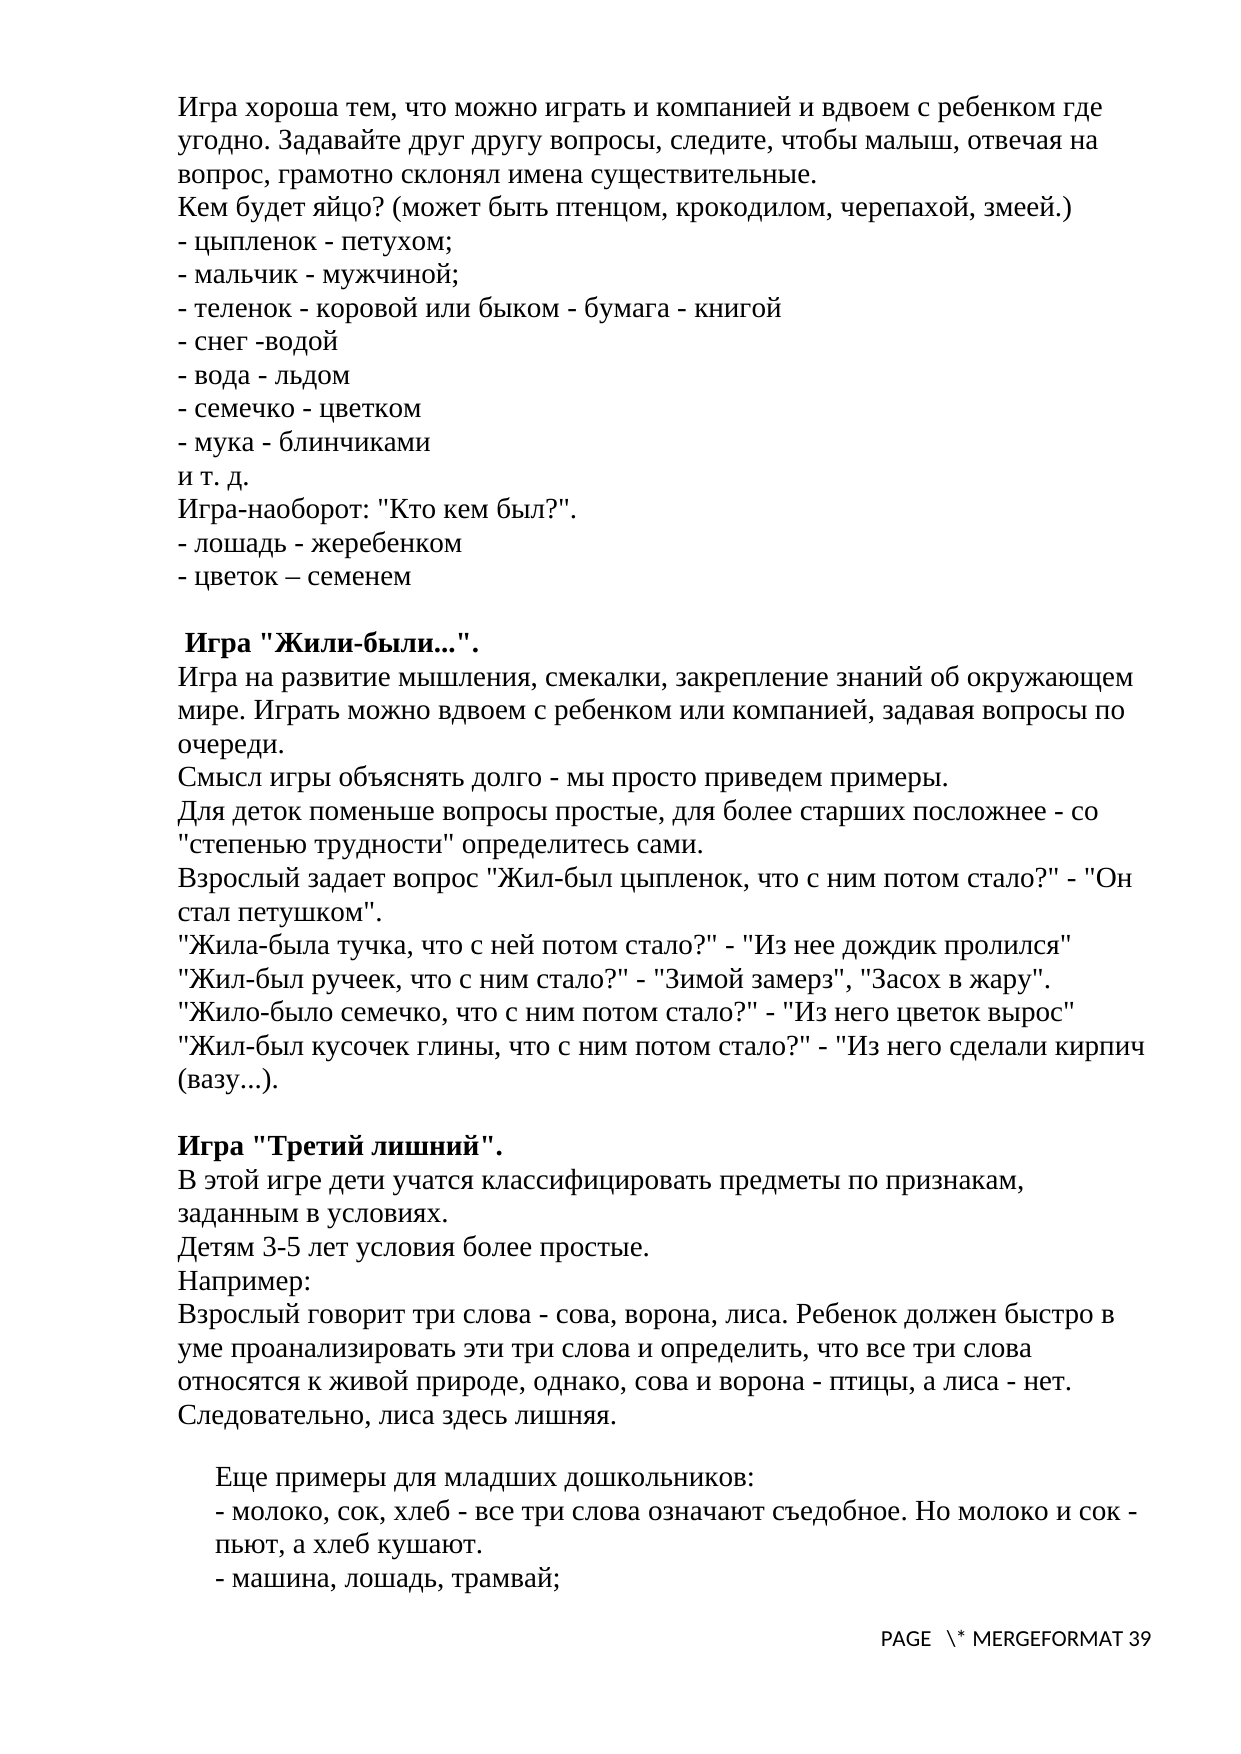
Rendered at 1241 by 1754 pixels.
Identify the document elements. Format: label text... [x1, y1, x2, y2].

text Детям 3-5 лет условия более простые. Например: Взрослый говорит три слова - сова, ворона, лиса. Ребенок должен быстро в уме проанализировать эти три слова и определить, что все три слова относятся к живой природе, однако, сова и ворона - птицы, а лиса - нет. Следовательно, лиса здесь лишняя. [177, 1229, 1152, 1430]
text В этой игре дети учатся классифицировать предметы по признакам, заданным в условиях. [177, 1162, 1152, 1229]
title Игра "Третий лишний". [177, 1128, 1152, 1162]
title Игра "Жили-были...". [177, 625, 1152, 659]
text Игра на развитие мышления, смекалки, закрепление знаний об окружающем мире. Играть можно вдвоем с ребенком или компанией, задавая вопросы по очереди. Смысл игры объяснять долго - мы просто приведем примеры. Для деток поменьше вопросы простые, для более старших посложнее - со "степенью трудности" определитесь сами. Взрослый задает вопрос "Жил-был цыпленок, что с ним потом стало?" - "Он стал петушком". "Жила-была тучка, что с ней потом стало?" - "Из нее дождик пролился" "Жил-был ручеек, что с ним стало?" - "Зимой замерз", "Засох в жару". "Жило-было семечко, что с ним потом стало?" - "Из него цветок вырос" "Жил-был кусочек глины, что с ним потом стало?" - "Из него сделали кирпич (вазу...). [177, 659, 1152, 1095]
text Игра хороша тем, что можно играть и компанией и вдвоем с ребенком где угодно. Задавайте друг другу вопросы, следите, чтобы малыш, отвечая на вопрос, грамотно склонял имена существительные. Кем будет яйцо? (может быть птенцом, крокодилом, черепахой, змеей.) - цыпленок - петухом; - мальчик - мужчиной; - теленок - коровой или быком - бумага - книгой - снег -водой - вода - льдом - семечко - цветком - мука - блинчиками и т. д. Игра-наоборот: "Кто кем был?". - лошадь - жеребенком - цветок – семенем [177, 89, 1152, 592]
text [215, 1459, 1152, 1594]
